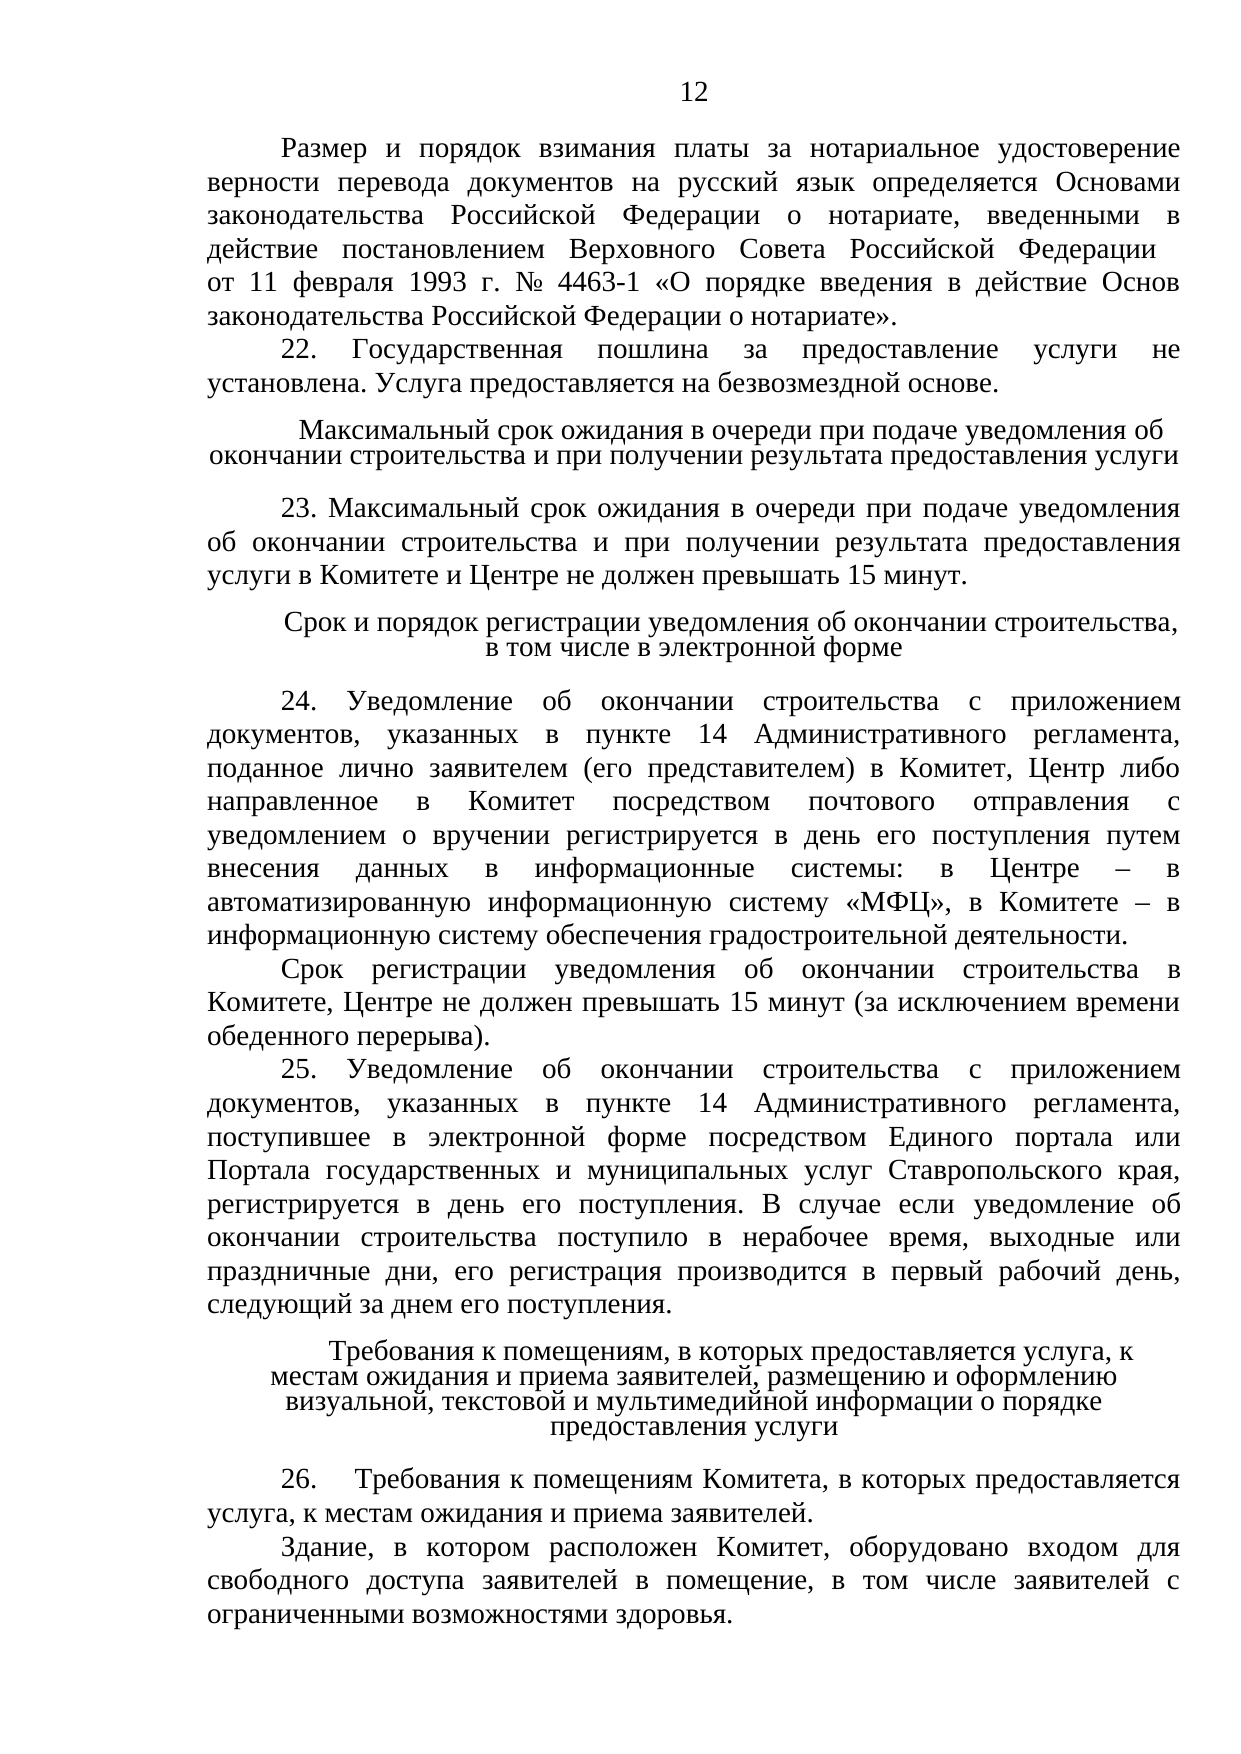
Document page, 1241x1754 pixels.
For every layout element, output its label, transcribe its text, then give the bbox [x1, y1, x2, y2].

text Требования к помещениям, в которых предоставляется услуга, к местам ожидания и приема заявителей, размещению и оформлению визуальной, текстовой и мультимедийной информации о порядке предоставления услуги [207, 1341, 1181, 1441]
text Срок регистрации уведомления об окончании строительства в Комитете, Центре не должен превышать 15 минут (за исключением времени обеденного перерыва). [207, 951, 1181, 1052]
list Требования к помещениям Комитета, в которых предоставляется услуга, к местам ожидания и приема заявителей. [207, 1462, 1181, 1529]
text 24. Уведомление об окончании строительства с приложением документов, указанных в пункте 14 Административного регламента, поданное лично заявителем (его представителем) в Комитет, Центр либо направленное в Комитет посредством почтового отправления с уведомлением о вручении регистрируется в день его поступления путем внесения данных в информационные системы: в Центре – в автоматизированную информационную систему «МФЦ», в Комитете – в информационную систему обеспечения градостроительной деятельности. [207, 683, 1181, 951]
list 25. Уведомление об окончании строительства с приложением документов, указанных в пункте 14 Административного регламента, поступившее в электронной форме посредством Единого портала или Портала государственных и муниципальных услуг Ставропольского края, регистрируется в день его поступления. В случае если уведомление об окончании строительства поступило в нерабочее время, выходные или праздничные дни, его регистрация производится в первый рабочий день, следующий за днем его поступления. [207, 1052, 1181, 1320]
list Размер и порядок взимания платы за нотариальное удостоверение верности перевода документов на русский язык определяется Основами законодательства Российской Федерации о нотариате, введенными в действие постановлением Верховного Совета Российской Федерации от 11 февраля 1993 г. № 4463-1 «О порядке введения в действие Основ законодательства Российской Федерации о нотариате». [207, 130, 1181, 332]
text Срок и порядок регистрации уведомления об окончании строительства, в том числе в электронной форме [207, 612, 1181, 662]
text Максимальный срок ожидания в очереди при подаче уведомления об окончании строительства и при получении результата предоставления услуги [207, 419, 1181, 469]
list 23. Максимальный срок ожидания в очереди при подаче уведомления об окончании строительства и при получении результата предоставления услуги в Комитете и Центре не должен превышать 15 минут. [207, 490, 1181, 591]
text Здание, в котором расположен Комитет, оборудовано входом для свободного доступа заявителей в помещение, в том числе заявителей с ограниченными возможностями здоровья. [207, 1529, 1181, 1629]
list 22. Государственная пошлина за предоставление услуги не установлена. Услуга предоставляется на безвозмездной основе. [207, 332, 1181, 399]
